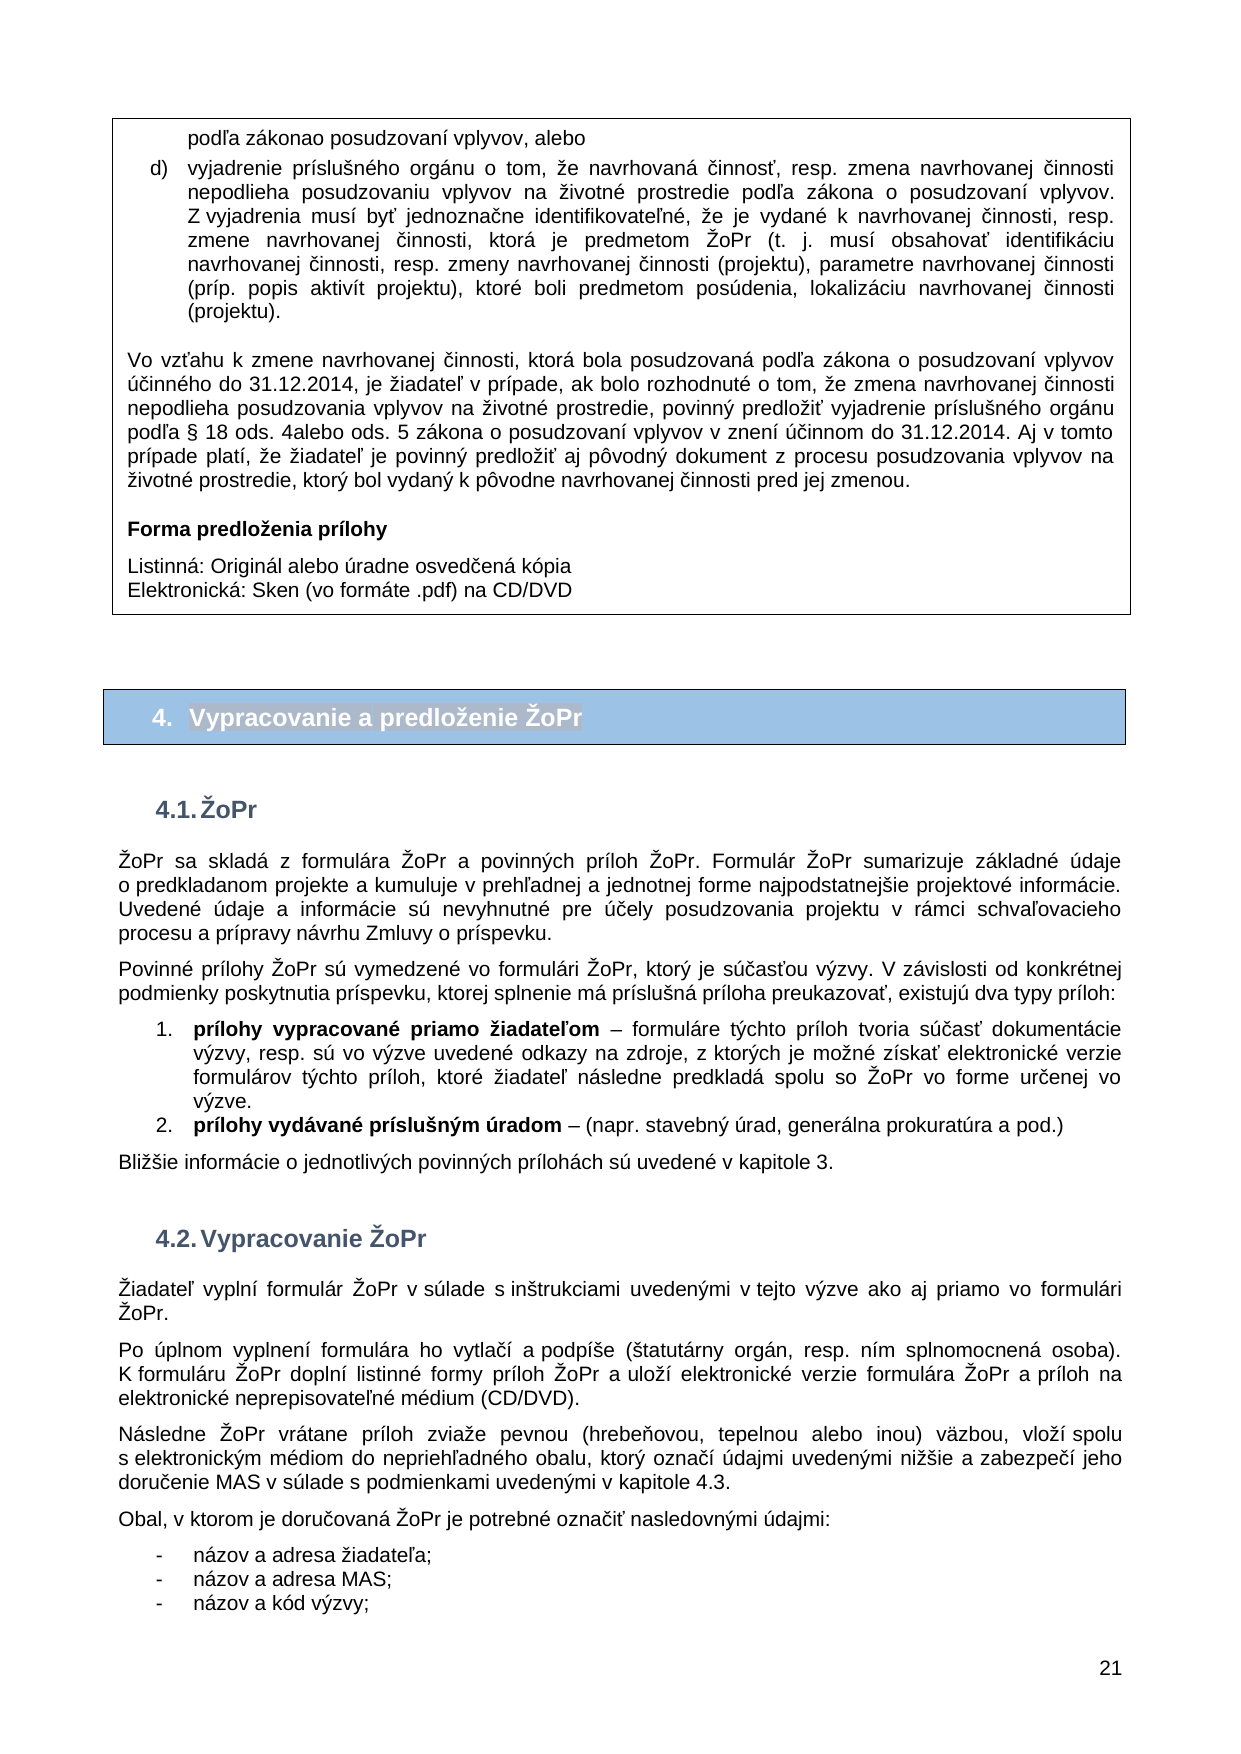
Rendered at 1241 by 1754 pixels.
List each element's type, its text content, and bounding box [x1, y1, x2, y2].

table_header Vypracovanie a predloženie ŽoPr [104, 690, 1125, 744]
list ŽoPr [155, 795, 1122, 823]
list prílohy vypracované priamo žiadateľom – formuláre týchto príloh tvoria súčasť dokumentácie výzvy, resp. sú vo výzve uvedené odkazy na zdroje, z ktorých je možné získať elektronické verzie formulárov týchto príloh, ktoré žiadateľ následne predkladá spolu so ŽoPr vo forme určenej vo výzve. [156, 1017, 1122, 1113]
text ŽoPr sa skladá z formulára ŽoPr a povinných príloh ŽoPr. Formulár ŽoPr sumarizuje základné údaje o predkladanom projekte a kumuluje v prehľadnej a jednotnej forme najpodstatnejšie projektové informácie. Uvedené údaje a informácie sú nevyhnutné pre účely posudzovania projektu v rámci schvaľovacieho procesu a prípravy návrhu Zmluvy o príspevku. [118, 848, 1122, 944]
list prílohy vydávané príslušným úradom – (napr. stavebný úrad, generálna prokuratúra a pod.) [156, 1113, 1122, 1137]
text Žiadateľ vyplní formulár ŽoPr v súlade s inštrukciami uvedenými v tejto výzve ako aj priamo vo formulári ŽoPr. [118, 1277, 1122, 1325]
list názov a adresa MAS; [156, 1567, 1122, 1591]
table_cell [113, 119, 1130, 614]
list názov a adresa žiadateľa; [156, 1543, 1122, 1567]
text Povinné prílohy ŽoPr sú vymedzené vo formulári ŽoPr, ktorý je súčasťou výzvy. V závislosti od konkrétnej podmienky poskytnutia príspevku, ktorej splnenie má príslušná príloha preukazovať, existujú dva typy príloh: [118, 957, 1122, 1005]
text Bližšie informácie o jednotlivých povinných prílohách sú uvedené v kapitole 3. [118, 1149, 1122, 1173]
list názov a kód výzvy; [156, 1591, 1122, 1615]
text Následne ŽoPr vrátane príloh zviaže pevnou (hrebeňovou, tepelnou alebo inou) väzbou, vloží spolu s elektronickým médiom do nepriehľadného obalu, ktorý označí údajmi uvedenými nižšie a zabezpečí jeho doručenie MAS v súlade s podmienkami uvedenými v kapitole 4.3. [118, 1422, 1122, 1494]
text Po úplnom vyplnení formulára ho vytlačí a podpíše (štatutárny orgán, resp. ním splnomocnená osoba). K formuláru ŽoPr doplní listinné formy príloh ŽoPr a uloží elektronické verzie formulára ŽoPr a príloh na elektronické neprepisovateľné médium (CD/DVD). [118, 1338, 1122, 1409]
text Obal, v ktorom je doručovaná ŽoPr je potrebné označiť nasledovnými údajmi: [118, 1506, 1122, 1530]
list Vypracovanie ŽoPr [155, 1223, 1122, 1252]
